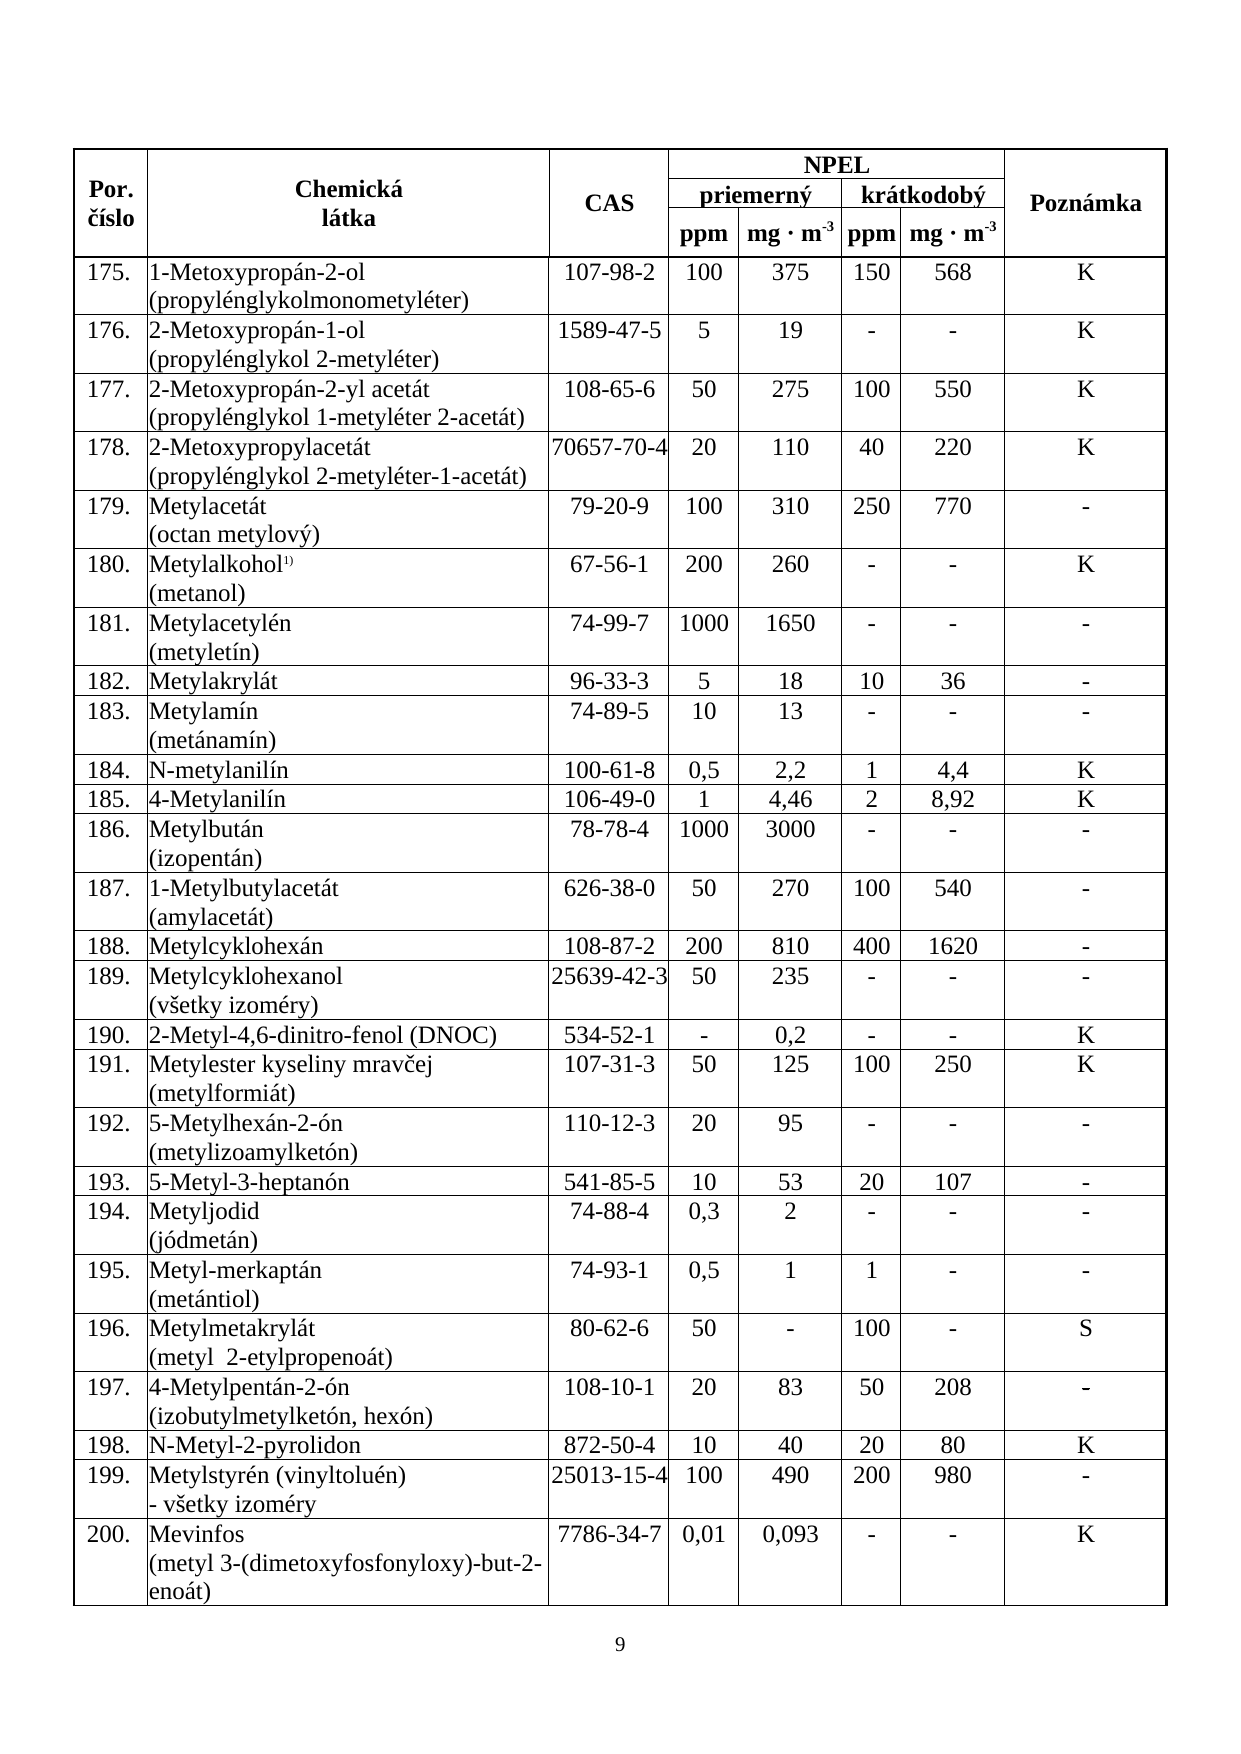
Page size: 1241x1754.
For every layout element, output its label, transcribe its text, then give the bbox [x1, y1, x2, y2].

table_cell Metylstyrén (vinyltoluén) - všetky izoméry [148, 1460, 548, 1518]
table_cell 4,46 [739, 785, 841, 813]
table_cell 74-93-1 [549, 1255, 668, 1312]
table_cell - [901, 315, 1004, 373]
table_cell 13 [739, 696, 841, 754]
table_cell 568 [901, 258, 1004, 314]
table_cell ppm [842, 208, 900, 256]
table_cell [75, 1460, 147, 1518]
table_cell [75, 1431, 147, 1459]
table_cell Metylester kyseliny mravčej (metylformiát) [148, 1050, 548, 1107]
table_cell Metylcyklohexanol (všetky izoméry) [148, 961, 548, 1019]
table_cell 100 [842, 374, 900, 431]
table_cell 74-89-5 [549, 696, 668, 754]
table_cell 106-49-0 [549, 785, 668, 813]
table_cell 36 [901, 666, 1004, 695]
table_cell 375 [739, 258, 841, 314]
table_cell 10 [842, 666, 900, 695]
table_cell [75, 961, 147, 1019]
table_cell [75, 1050, 147, 1107]
table_cell 110 [739, 432, 841, 490]
table_cell - [901, 814, 1004, 872]
table_cell [75, 666, 147, 695]
table_cell 83 [739, 1372, 841, 1429]
table_cell [75, 258, 147, 314]
table_cell 0,2 [739, 1020, 841, 1048]
table_cell - [842, 1020, 900, 1048]
table_cell 5-Metylhexán-2-ón (metylizoamylketón) [148, 1108, 548, 1166]
table_cell 275 [739, 374, 841, 431]
table_cell 25639-42-3 [549, 961, 668, 1019]
table_cell 0,093 [739, 1519, 841, 1605]
table_cell - [901, 1519, 1004, 1605]
table_cell - [1005, 608, 1165, 665]
table_cell 50 [669, 374, 738, 431]
table_cell 4,4 [901, 755, 1004, 783]
table_cell [75, 374, 147, 431]
table_cell 270 [739, 873, 841, 930]
table_cell 1-Metylbutylacetát (amylacetát) [148, 873, 548, 930]
table_cell 1650 [739, 608, 841, 665]
table_cell - [901, 961, 1004, 1019]
table_cell [75, 1314, 147, 1371]
table_cell Metylamín (metánamín) [148, 696, 548, 754]
table_cell - [1005, 814, 1165, 872]
table_cell 19 [739, 315, 841, 373]
table_cell - [1005, 1196, 1165, 1254]
table_cell 208 [901, 1372, 1004, 1429]
table_cell - [901, 1196, 1004, 1254]
table_cell 50 [669, 961, 738, 1019]
table_cell Metylakrylát [148, 666, 548, 695]
table_cell - [1005, 696, 1165, 754]
table_cell 2-Metyl-4,6-dinitro-fenol (DNOC) [148, 1020, 548, 1048]
table_cell 1 [739, 1255, 841, 1312]
table_cell Metyljodid (jódmetán) [148, 1196, 548, 1254]
table_cell - [1005, 961, 1165, 1019]
table_cell - [901, 549, 1004, 607]
table_header Por. číslo [75, 150, 147, 256]
table_cell Metylbután (izopentán) [148, 814, 548, 872]
table_cell 10 [669, 1431, 738, 1459]
table_cell [75, 1519, 147, 1605]
table_cell Metylmetakrylát (metyl 2-etylpropenoát) [148, 1314, 548, 1371]
table_cell 200 [669, 549, 738, 607]
table_cell [75, 931, 147, 960]
table_cell - [901, 1255, 1004, 1312]
table_cell 2 [739, 1196, 841, 1254]
table_cell 20 [842, 1167, 900, 1195]
table_cell 550 [901, 374, 1004, 431]
table_cell Metyl-merkaptán (metántiol) [148, 1255, 548, 1312]
table_cell 100-61-8 [549, 755, 668, 783]
table_cell 70657-70-4 [549, 432, 668, 490]
table_cell Metylalkohol1) (metanol) [148, 549, 548, 607]
table_cell 540 [901, 873, 1004, 930]
table_cell - [1005, 1167, 1165, 1195]
table_cell 626-38-0 [549, 873, 668, 930]
table_cell N-Metyl-2-pyrolidon [148, 1431, 548, 1459]
table_cell [75, 755, 147, 783]
table_cell 5-Metyl-3-heptanón [148, 1167, 548, 1195]
table_cell 96-33-3 [549, 666, 668, 695]
table_cell K [1005, 1519, 1165, 1605]
table_cell [75, 549, 147, 607]
table_cell [75, 814, 147, 872]
table_cell [75, 785, 147, 813]
table_cell 74-88-4 [549, 1196, 668, 1254]
table_cell 2-Metoxypropán-2-yl acetát (propylénglykol 1-metyléter 2-acetát) [148, 374, 548, 431]
table_cell 1-Metoxypropán-2-ol (propylénglykolmonometyléter) [148, 258, 548, 314]
table_cell 810 [739, 931, 841, 960]
table_cell [75, 1255, 147, 1312]
table_cell 150 [842, 258, 900, 314]
table_cell 250 [901, 1050, 1004, 1107]
table_cell S [1005, 1314, 1165, 1371]
table_cell 107 [901, 1167, 1004, 1195]
table_cell [75, 491, 147, 548]
table_cell 8,92 [901, 785, 1004, 813]
table_cell 872-50-4 [549, 1431, 668, 1459]
table_cell [75, 608, 147, 665]
table_cell ppm [669, 208, 738, 256]
table_cell 2-Metoxypropán-1-ol (propylénglykol 2-metyléter) [148, 315, 548, 373]
table_cell 2 [842, 785, 900, 813]
table_cell 5 [669, 666, 738, 695]
table_cell 1000 [669, 814, 738, 872]
table_cell 100 [669, 258, 738, 314]
table_cell - [901, 1108, 1004, 1166]
table_cell 107-31-3 [549, 1050, 668, 1107]
table_cell - [1005, 931, 1165, 960]
table_cell 80 [901, 1431, 1004, 1459]
table_cell 40 [739, 1431, 841, 1459]
table_cell - [901, 608, 1004, 665]
table_cell 770 [901, 491, 1004, 548]
table_cell 100 [842, 873, 900, 930]
table_cell 400 [842, 931, 900, 960]
table_cell - [842, 961, 900, 1019]
table_cell - [901, 1314, 1004, 1371]
table_cell K [1005, 315, 1165, 373]
table_cell K [1005, 432, 1165, 490]
table_cell [75, 1372, 147, 1429]
table_cell 0,3 [669, 1196, 738, 1254]
table_cell - [842, 1519, 900, 1605]
table_cell 50 [842, 1372, 900, 1429]
table_cell 100 [669, 491, 738, 548]
table_cell - [901, 696, 1004, 754]
table_cell 3000 [739, 814, 841, 872]
table_cell [75, 873, 147, 930]
table_cell - [669, 1020, 738, 1048]
table_cell 4-Metylanilín [148, 785, 548, 813]
table_cell K [1005, 785, 1165, 813]
table_cell K [1005, 1431, 1165, 1459]
table_cell 20 [669, 432, 738, 490]
table_cell [75, 1020, 147, 1048]
table_cell Mevinfos (metyl 3-(dimetoxyfosfonyloxy)-but-2-enoát) [148, 1519, 548, 1605]
table_cell 5 [669, 315, 738, 373]
table_cell 40 [842, 432, 900, 490]
table_cell 20 [842, 1431, 900, 1459]
table_cell N-metylanilín [148, 755, 548, 783]
table_cell - [1005, 1460, 1165, 1518]
table_cell [75, 1108, 147, 1166]
table_cell Metylcyklohexán [148, 931, 548, 960]
table_header NPEL [669, 150, 1004, 178]
table_cell - [901, 1020, 1004, 1048]
table_cell - [1005, 1108, 1165, 1166]
table_cell 74-99-7 [549, 608, 668, 665]
table_cell K [1005, 258, 1165, 314]
table_cell 67-56-1 [549, 549, 668, 607]
table_cell 0,5 [669, 755, 738, 783]
table_cell 53 [739, 1167, 841, 1195]
table_cell 1620 [901, 931, 1004, 960]
table_cell 20 [669, 1108, 738, 1166]
table_cell 125 [739, 1050, 841, 1107]
table_cell 50 [669, 873, 738, 930]
table_cell 1 [842, 1255, 900, 1312]
table_cell 108-87-2 [549, 931, 668, 960]
table_cell 235 [739, 961, 841, 1019]
table_cell - [1005, 491, 1165, 548]
table_cell 2,2 [739, 755, 841, 783]
table_cell 260 [739, 549, 841, 607]
table_cell 534-52-1 [549, 1020, 668, 1048]
table_cell 220 [901, 432, 1004, 490]
table_cell 100 [842, 1314, 900, 1371]
table_cell 980 [901, 1460, 1004, 1518]
table_cell [75, 315, 147, 373]
table_cell K [1005, 1020, 1165, 1048]
table_cell - [1005, 1372, 1165, 1429]
table_header Chemická látka [148, 150, 549, 256]
table_cell 7786-34-7 [549, 1519, 668, 1605]
table_cell [75, 696, 147, 754]
table_cell mg · m-3 [739, 208, 841, 256]
table_cell K [1005, 1050, 1165, 1107]
table_cell - [842, 814, 900, 872]
table_cell - [842, 1196, 900, 1254]
table_cell 541-85-5 [549, 1167, 668, 1195]
table_cell 100 [669, 1460, 738, 1518]
table_cell 1 [669, 785, 738, 813]
table_cell 50 [669, 1314, 738, 1371]
table_cell 1589-47-5 [549, 315, 668, 373]
table_header Poznámka [1005, 150, 1165, 256]
table_cell 4-Metylpentán-2-ón (izobutylmetylketón, hexón) [148, 1372, 548, 1429]
table_cell Metylacetát (octan metylový) [148, 491, 548, 548]
table_cell - [1005, 666, 1165, 695]
table_cell 79-20-9 [549, 491, 668, 548]
table_cell - [842, 315, 900, 373]
table_cell 108-65-6 [549, 374, 668, 431]
table_cell K [1005, 374, 1165, 431]
table_cell 110-12-3 [549, 1108, 668, 1166]
table_cell krátkodobý [842, 179, 1004, 207]
table_cell - [842, 608, 900, 665]
table_cell - [842, 1108, 900, 1166]
table_cell priemerný [669, 179, 841, 207]
table_cell [75, 432, 147, 490]
table_cell 78-78-4 [549, 814, 668, 872]
table_cell - [1005, 873, 1165, 930]
table_cell - [739, 1314, 841, 1371]
table_cell - [842, 696, 900, 754]
table_cell - [1005, 1255, 1165, 1312]
table_cell 20 [669, 1372, 738, 1429]
table_cell 200 [842, 1460, 900, 1518]
table_cell 25013-15-4 [549, 1460, 668, 1518]
table_cell 50 [669, 1050, 738, 1107]
table_cell 80-62-6 [549, 1314, 668, 1371]
table_cell 18 [739, 666, 841, 695]
table_cell 1 [842, 755, 900, 783]
table_cell 490 [739, 1460, 841, 1518]
table_header CAS [550, 150, 668, 256]
table_cell K [1005, 755, 1165, 783]
table_cell Metylacetylén (metyletín) [148, 608, 548, 665]
table_cell 0,01 [669, 1519, 738, 1605]
table_cell - [842, 549, 900, 607]
table_cell 0,5 [669, 1255, 738, 1312]
table_cell 200 [669, 931, 738, 960]
table_cell 2-Metoxypropylacetát (propylénglykol 2-metyléter-1-acetát) [148, 432, 548, 490]
table_cell [75, 1167, 147, 1195]
table_cell 10 [669, 696, 738, 754]
table_cell 100 [842, 1050, 900, 1107]
table_cell K [1005, 549, 1165, 607]
table_cell 108-10-1 [549, 1372, 668, 1429]
table_cell 1000 [669, 608, 738, 665]
table_cell 10 [669, 1167, 738, 1195]
table_cell [75, 1196, 147, 1254]
table_cell 250 [842, 491, 900, 548]
table_cell 310 [739, 491, 841, 548]
table_cell 107-98-2 [549, 258, 668, 314]
table_cell mg · m-3 [901, 208, 1004, 256]
table_cell 95 [739, 1108, 841, 1166]
